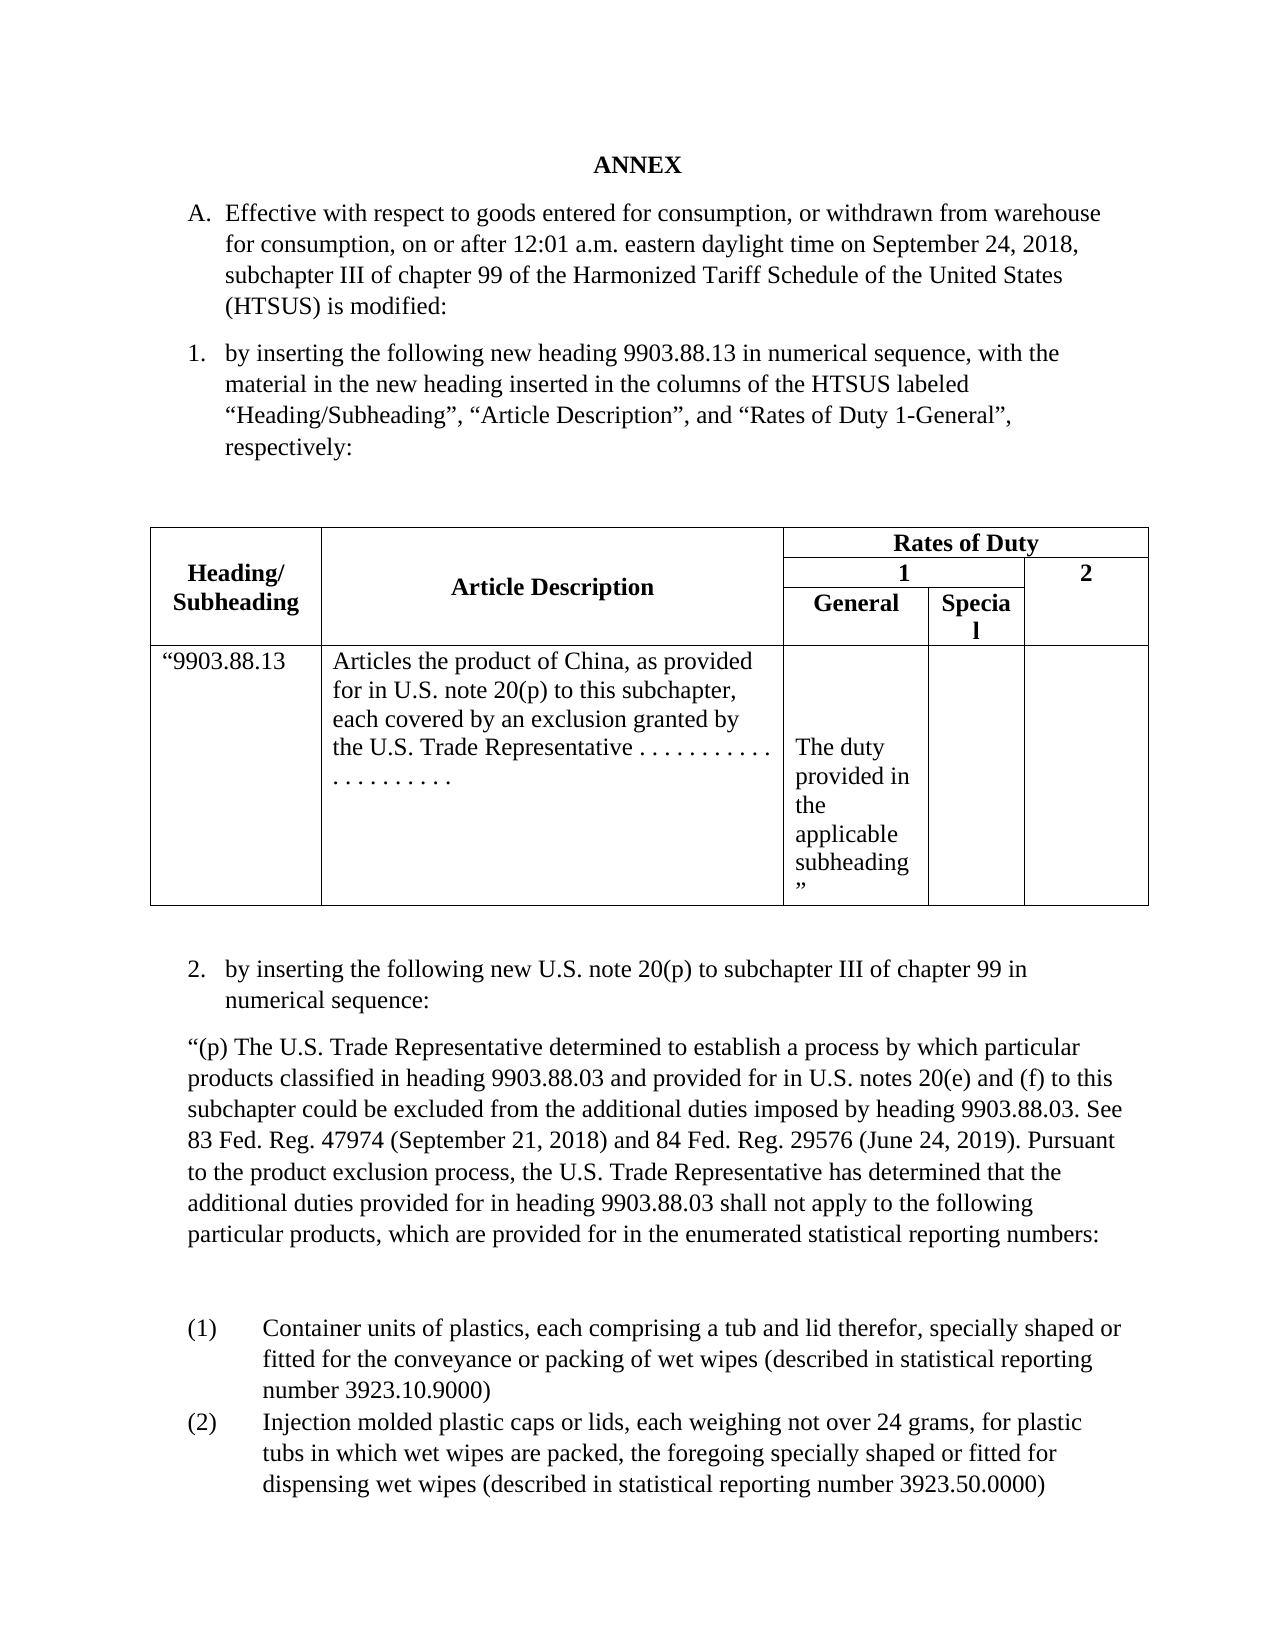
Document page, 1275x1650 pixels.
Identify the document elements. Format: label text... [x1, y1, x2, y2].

table_cell [929, 646, 1024, 905]
table_cell The duty provided in the applicable subheading” [784, 646, 928, 905]
table_cell “9903.88.13 [151, 646, 321, 905]
list Injection molded plastic caps or lids, each weighing not over 24 grams, for plastic tubs in which wet wipes are packed, the foregoing specially shaped or fitted for dispensing wet wipes (described in statistical reporting number 3923.50.0000) [187, 1407, 1125, 1497]
list Effective with respect to goods entered for consumption, or withdrawn from warehouse for consumption, on or after 12:01 a.m. eastern daylight time on September 24, 2018, subchapter III of chapter 99 of the Harmonized Tariff Schedule of the United States (HTSUS) is modified: [187, 198, 1125, 319]
table_cell General [784, 588, 928, 645]
table_header Heading/ Subheading [151, 528, 321, 645]
table_cell [1025, 646, 1148, 905]
table_cell Articles the product of China, as provided for in U.S. note 20(p) to this subchapter, each covered by an exclusion granted by the U.S. Trade Representative . . . . . . . . . . . . . . . . . . . . . [322, 646, 783, 905]
table_header Rates of Duty [784, 528, 1148, 557]
text “(p) The U.S. Trade Representative determined to establish a process by which particular products classified in heading 9903.88.03 and provided for in U.S. notes 20(e) and (f) to this subchapter could be excluded from the additional duties imposed by heading 9903.88.03. See 83 Fed. Reg. 47974 (September 21, 2018) and 84 Fed. Reg. 29576 (June 24, 2019). Pursuant to the product exclusion process, the U.S. Trade Representative has determined that the additional duties provided for in heading 9903.88.03 shall not apply to the following particular products, which are provided for in the enumerated statistical reporting numbers: [187, 1032, 1125, 1247]
table_cell 2 [1025, 558, 1148, 645]
text ANNEX [150, 150, 1125, 179]
table_header Article Description [322, 528, 783, 645]
list by inserting the following new heading 9903.88.13 in numerical sequence, with the material in the new heading inserted in the columns of the HTSUS labeled “Heading/Subheading”, “Article Description”, and “Rates of Duty 1-General”, respectively: [187, 338, 1125, 460]
table_cell 1 [784, 558, 1024, 587]
list Container units of plastics, each comprising a tub and lid therefor, specially shaped or fitted for the conveyance or packing of wet wipes (described in statistical reporting number 3923.10.9000) [187, 1313, 1125, 1404]
table_cell Special [929, 588, 1024, 645]
list by inserting the following new U.S. note 20(p) to subchapter III of chapter 99 in numerical sequence: [187, 954, 1125, 1013]
